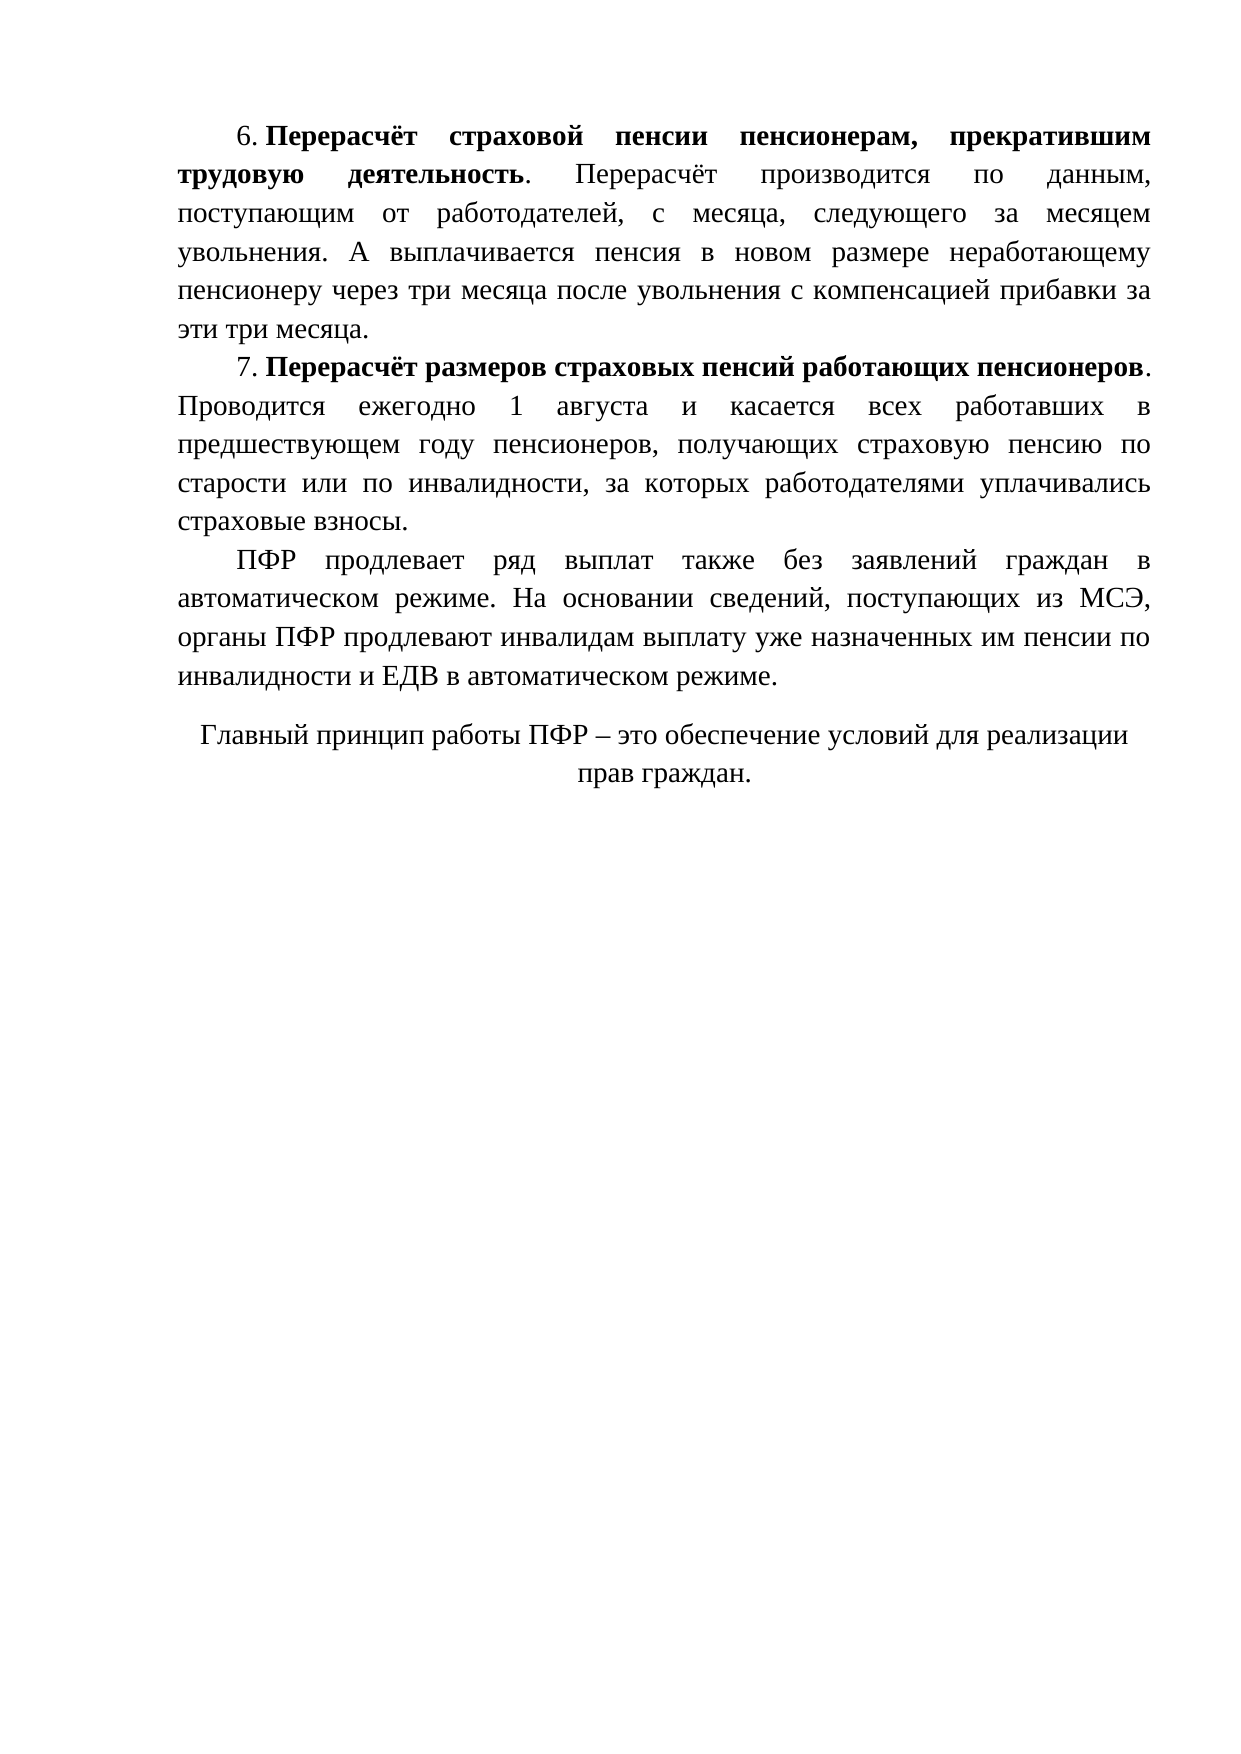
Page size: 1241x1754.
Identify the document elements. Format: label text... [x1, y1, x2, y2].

subtitle Главный принцип работы ПФР – это обеспечение условий для реализации прав граждан. [177, 717, 1152, 790]
text ПФР продлевает ряд выплат также без заявлений граждан в автоматическом режиме. На основании сведений, поступающих из МСЭ, органы ПФР продлевают инвалидам выплату уже назначенных им пенсии по инвалидности и ЕДВ в автоматическом режиме. [177, 542, 1152, 691]
text 7. Перерасчёт размеров страховых пенсий работающих пенсионеров. Проводится ежегодно 1 августа и касается всех работавших в предшествующем году пенсионеров, получающих страховую пенсию по старости или по инвалидности, за которых работодателями уплачивались страховые взносы. [177, 349, 1152, 537]
text 6. Перерасчёт страховой пенсии пенсионерам, прекратившим трудовую деятельность. Перерасчёт производится по данным, поступающим от работодателей, с месяца, следующего за месяцем увольнения. А выплачивается пенсия в новом размере неработающему пенсионеру через три месяца после увольнения с компенсацией прибавки за эти три месяца. [177, 118, 1152, 344]
